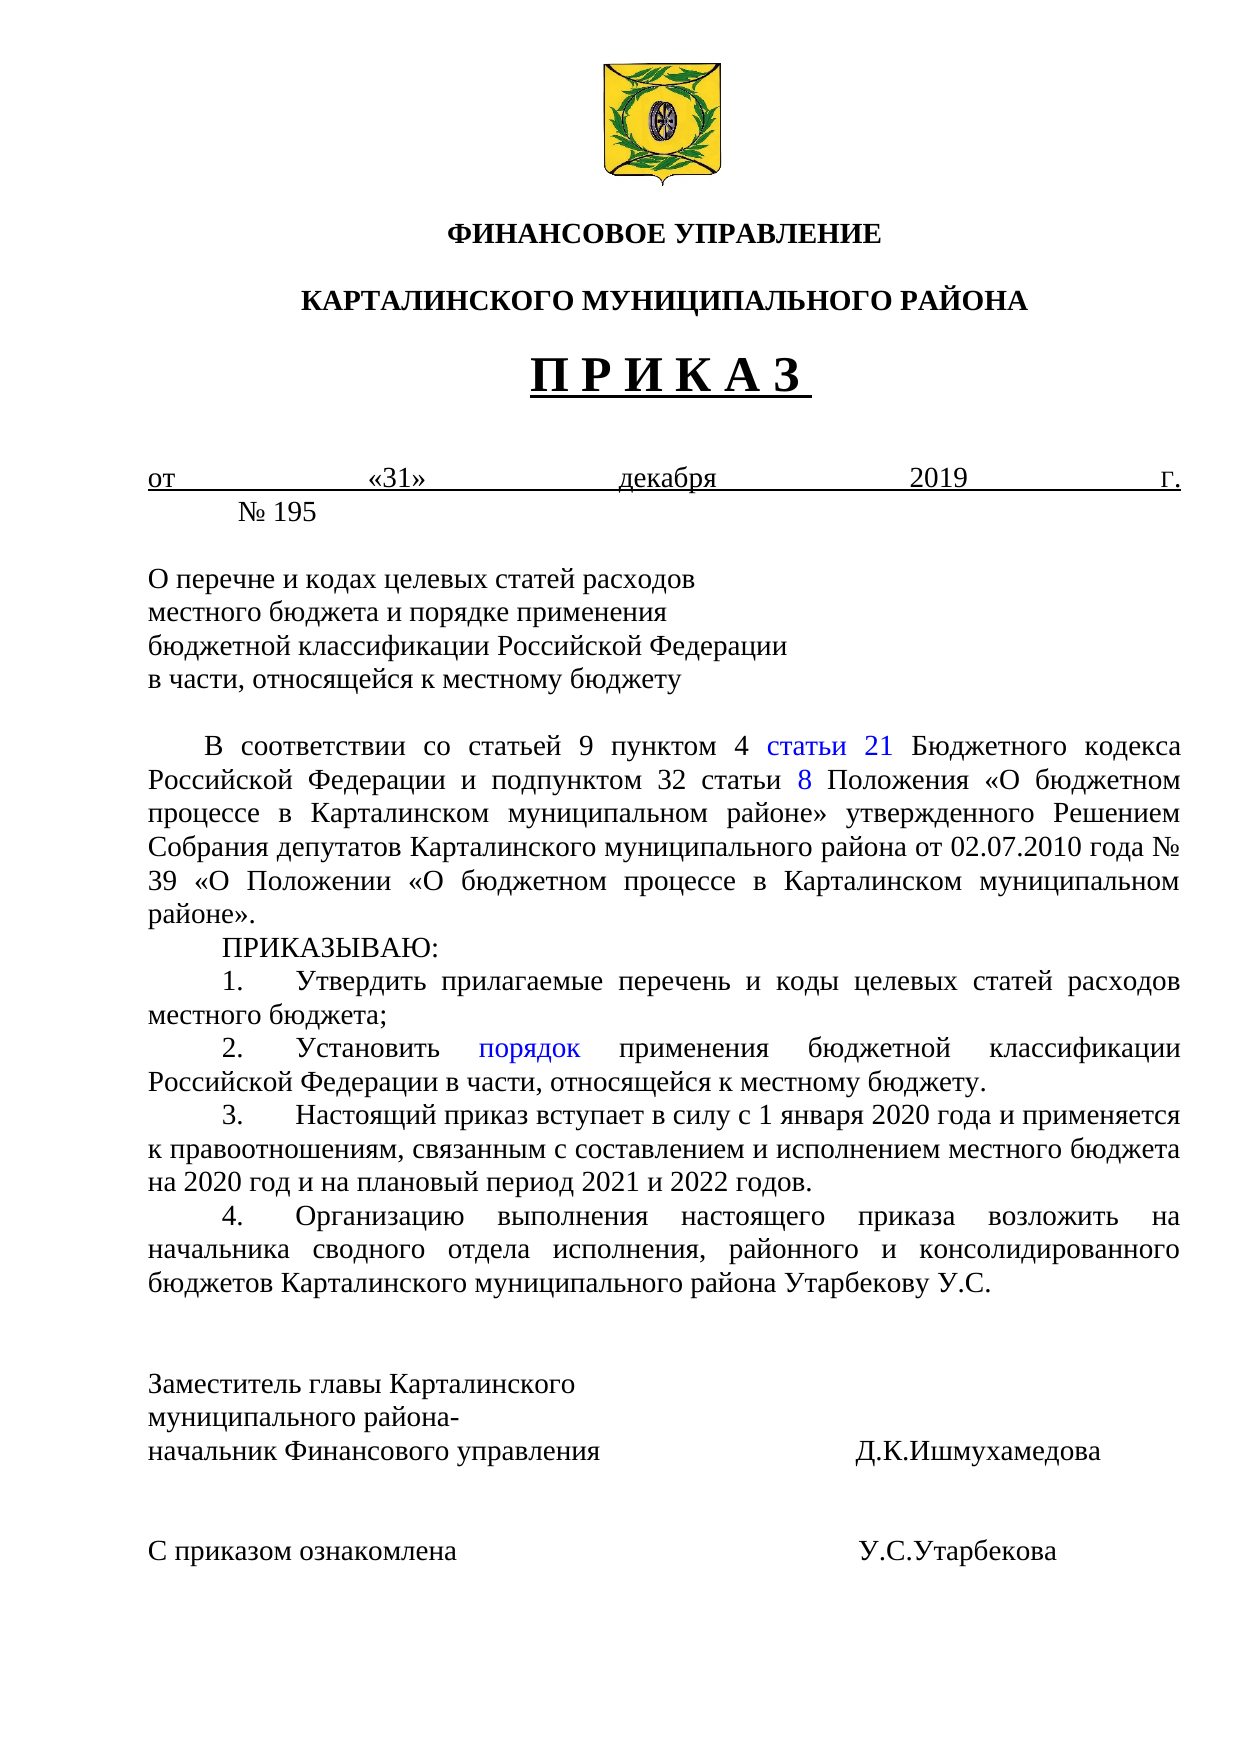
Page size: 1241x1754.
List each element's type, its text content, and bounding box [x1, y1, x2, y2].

subtitle КАРТАЛИНСКОГО МУНИЦИПАЛЬНОГО РАЙОНА [148, 283, 1181, 316]
picture [601, 63, 722, 187]
text Заместитель главы Карталинского [148, 1366, 1181, 1399]
subtitle от «31» декабря 2019 г. № 195 [148, 491, 1181, 527]
title О перечне и кодах целевых статей расходов [148, 561, 1181, 594]
list Утвердить прилагаемые перечень и коды целевых статей расходов местного бюджета; [148, 963, 1181, 1030]
text С приказом ознакомлена У.С.Утарбекова [148, 1533, 1181, 1567]
text начальник Финансового управления Д.К.Ишмухамедова [148, 1433, 1181, 1466]
subtitle от «31» декабря 2019 г. № 195 [148, 460, 1181, 489]
list Установить порядок применения бюджетной классификации Российской Федерации в части, относящейся к местному бюджету. [148, 1030, 1181, 1097]
text В соответствии со статьей 9 пунктом 4 статьи 21 Бюджетного кодекса Российской Федерации и подпунктом 32 статьи 8 Положения «О бюджетном процессе в Карталинском муниципальном районе» утвержденного Решением Собрания депутатов Карталинского муниципального района от 02.07.2010 года № 39 «О Положении «О бюджетном процессе в Карталинском муниципальном районе». [148, 728, 1181, 930]
title местного бюджета и порядке применения [148, 594, 1181, 628]
title бюджетной классификации Российской Федерации [148, 628, 1181, 661]
list Организацию выполнения настоящего приказа возложить на начальника сводного отдела исполнения, районного и консолидированного бюджетов Карталинского муниципального района Утарбекову У.С. [148, 1198, 1181, 1299]
subtitle П Р И К А З [148, 345, 1181, 403]
subtitle ФИНАНСОВОЕ УПРАВЛЕНИЕ [148, 216, 1181, 249]
title в части, относящейся к местному бюджету [148, 661, 1181, 695]
text муниципального района- [148, 1399, 1181, 1433]
list Настоящий приказ вступает в силу с 1 января 2020 года и применяется к правоотношениям, связанным с составлением и исполнением местного бюджета на 2020 год и на плановый период 2021 и 2022 годов. [148, 1097, 1181, 1198]
text ПРИКАЗЫВАЮ: [148, 930, 1181, 963]
